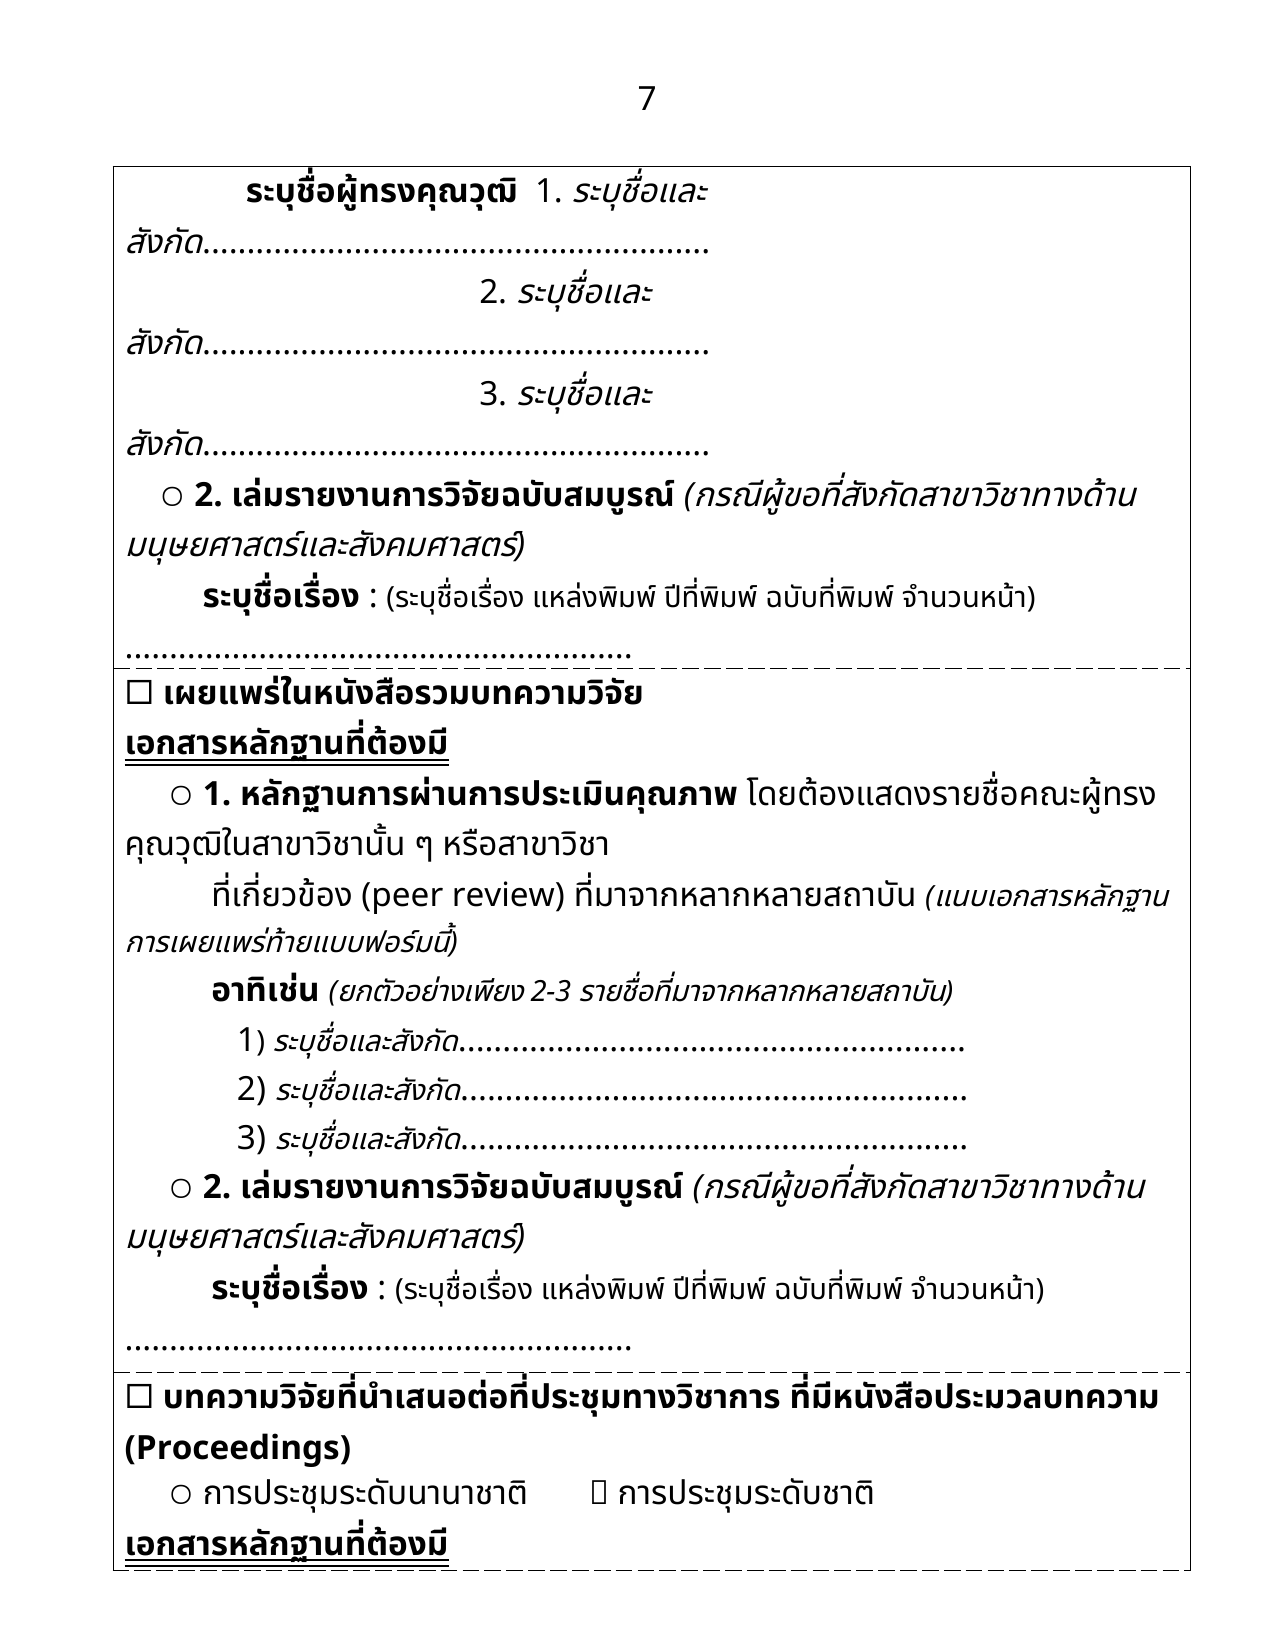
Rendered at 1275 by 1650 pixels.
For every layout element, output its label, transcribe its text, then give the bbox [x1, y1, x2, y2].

table_cell เผยแพร่ในหนังสือรวมบทความวิจัย เอกสารหลักฐานที่ต้องมี 1. หลักฐานการผ่านการประเมินคุณภาพ โดยต้องแสดงรายชื่อคณะผู้ทรงคุณวุฒิในสาขาวิชานั้น ๆ หรือสาขาวิชา ที่เกี่ยวข้อง (peer review) ที่มาจากหลากหลายสถาบัน (แนบเอกสารหลักฐานการเผยแพร่ท้ายแบบฟอร์มนี้) อาทิเช่น (ยกตัวอย่างเพียง 2-3 รายชื่อที่มาจากหลากหลายสถาบัน) 1) ระบุชื่อและสังกัด......................................................... 2) ระบุชื่อและสังกัด......................................................... 3) ระบุชื่อและสังกัด......................................................... 2. เล่มรายงานการวิจัยฉบับสมบูรณ์ (กรณีผู้ขอที่สังกัดสาขาวิชาทางด้านมนุษยศาสตร์และสังคมศาสตร์) ระบุชื่อเรื่อง : (ระบุชื่อเรื่อง แหล่งพิมพ์ ปีที่พิมพ์ ฉบับที่พิมพ์ จำนวนหน้า) ......................................................... [114, 668, 1190, 1372]
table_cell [114, 167, 1190, 668]
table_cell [114, 1372, 1190, 1570]
